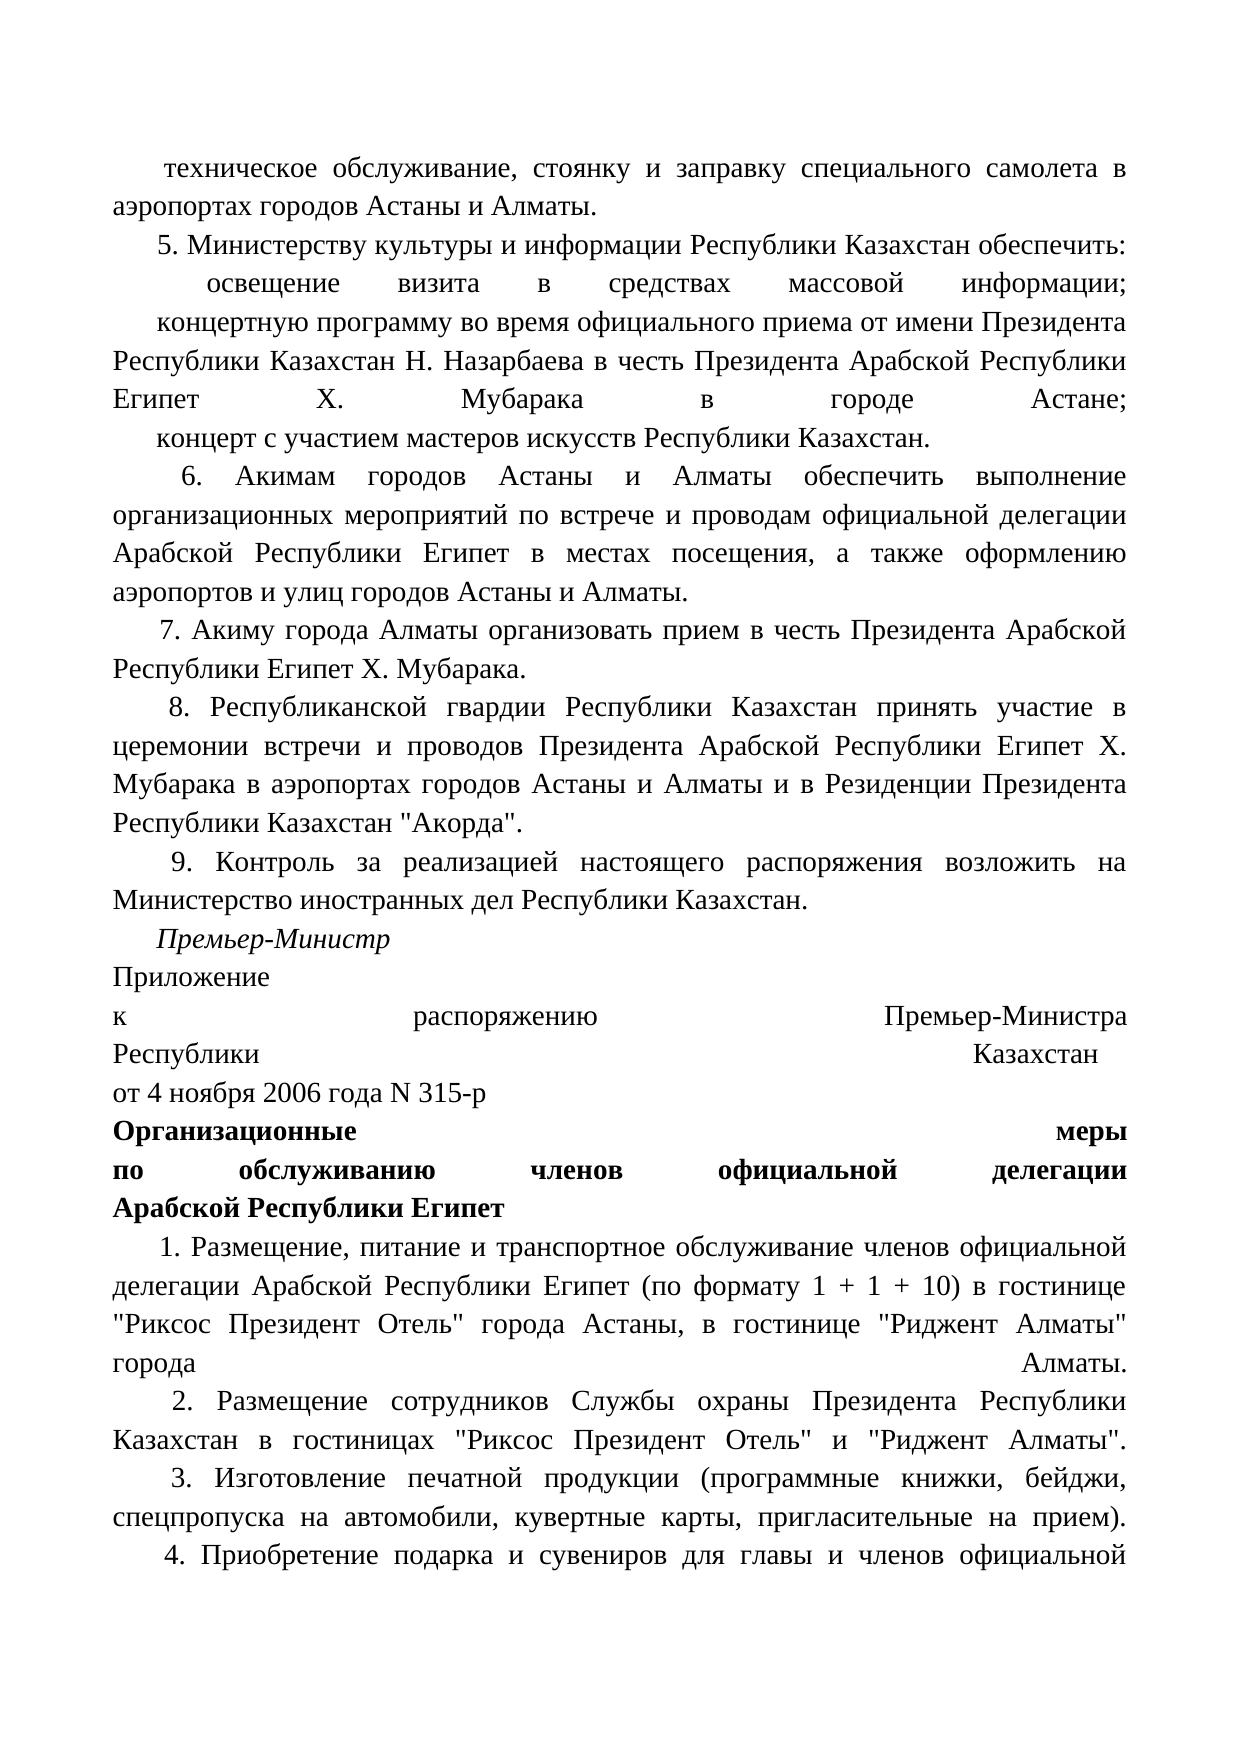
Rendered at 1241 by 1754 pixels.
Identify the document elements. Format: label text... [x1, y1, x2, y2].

text 7. Акиму города Алматы организовать прием в честь Президента Арабской Республики Египет X. Мубарака. [112, 612, 1128, 684]
text 8. Республиканской гвардии Республики Казахстан принять участие в церемонии встречи и проводов Президента Арабской Республики Египет X. Мубарака в аэропортах городов Астаны и Алматы и в Резиденции Президента Республики Казахстан "Акорда". [112, 689, 1128, 839]
text 5. Министерству культуры и информации Республики Казахстан обеспечить: освещение визита в средствах массовой информации; концертную программу во время официального приема от имени Президента Республики Казахстан Н. Назарбаева в честь Президента Арабской Республики Египет X. Мубарака в городе Астане; концерт с участием мастеров искусств Республики Казахстан. [112, 227, 1128, 453]
text Приложение к распоряжению Премьер-Министра Республики Казахстан от 4 ноября 2006 года N 315-p [112, 959, 1128, 1108]
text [112, 150, 1128, 222]
text Премьер-Министр [112, 921, 1128, 954]
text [112, 1229, 1128, 1571]
text Организационные меры по обслуживанию членов официальной делегации Арабской Республики Египет [112, 1113, 1128, 1224]
text 6. Акимам городов Астаны и Алматы обеспечить выполнение организационных мероприятий по встрече и проводам официальной делегации Арабской Республики Египет в местах посещения, а также оформлению аэропортов и улиц городов Астаны и Алматы. [112, 458, 1128, 607]
text 9. Контроль за реализацией настоящего распоряжения возложить на Министерство иностранных дел Республики Казахстан. [112, 844, 1128, 916]
